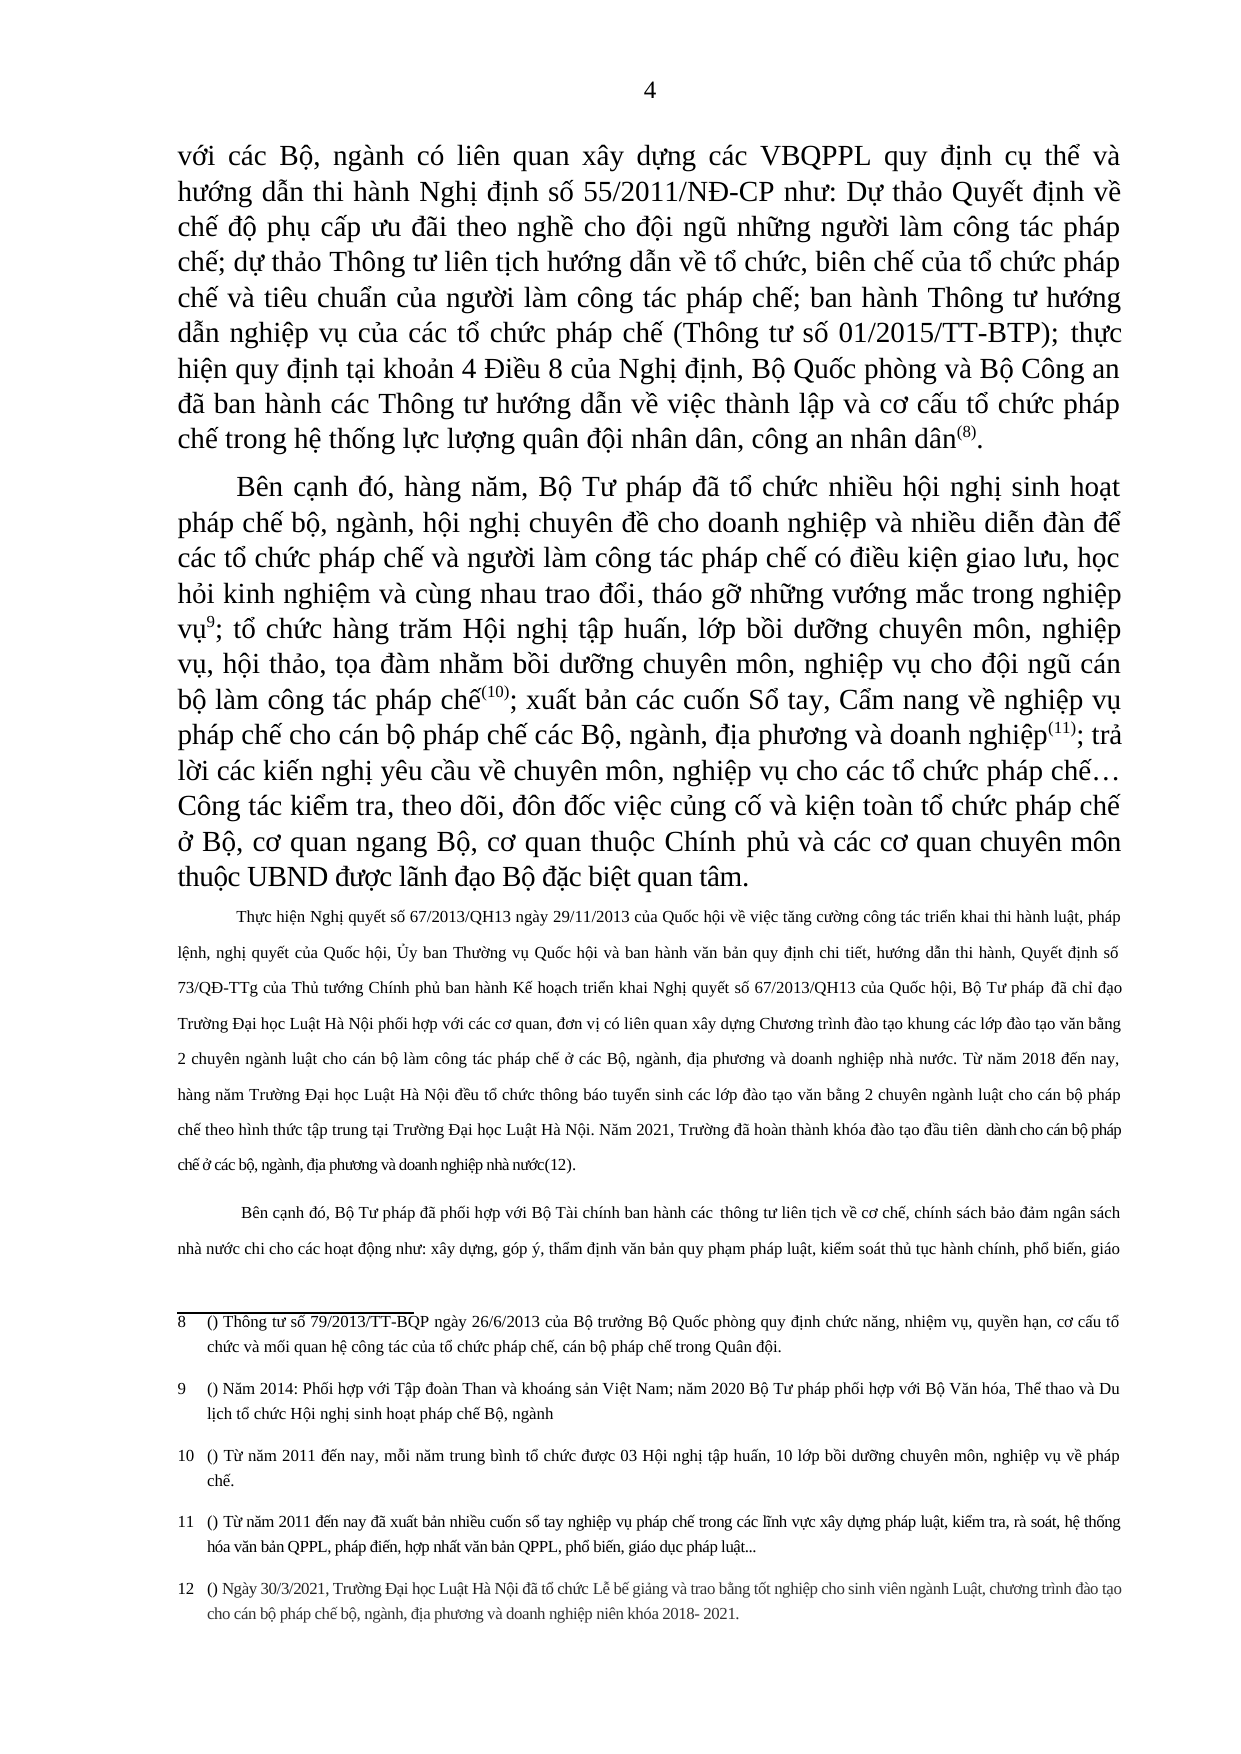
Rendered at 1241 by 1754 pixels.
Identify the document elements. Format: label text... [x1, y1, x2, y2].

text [177, 1202, 1122, 1273]
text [177, 137, 1122, 456]
text Bên cạnh đó, hàng năm, Bộ Tư pháp đã tổ chức nhiều hội nghị sinh hoạt pháp chế bộ, ngành, hội nghị chuyên đề cho doanh nghiệp và nhiều diễn đàn để các tổ chức pháp chế và người làm công tác pháp chế có điều kiện giao lưu, học hỏi kinh nghiệm và cùng nhau trao đổi, tháo gỡ những vướng mắc trong nghiệp vụ; tổ chức hàng trăm Hội nghị tập huấn, lớp bồi dưỡng chuyên môn, nghiệp vụ, hội thảo, tọa đàm nhằm bồi dưỡng chuyên môn, nghiệp vụ cho đội ngũ cán bộ làm công tác pháp chế(); xuất bản các cuốn Sổ tay, Cẩm nang về nghiệp vụ pháp chế cho cán bộ pháp chế các Bộ, ngành, địa phương và doanh nghiệp(); trả lời các kiến nghị yêu cầu về chuyên môn, nghiệp vụ cho các tổ chức pháp chế…Công tác kiểm tra, theo dõi, đôn đốc việc củng cố và kiện toàn tổ chức pháp chế ở Bộ, cơ quan ngang Bộ, cơ quan thuộc Chính phủ và các cơ quan chuyên môn thuộc UBND được lãnh đạo Bộ đặc biệt quan tâm. [177, 468, 1122, 893]
